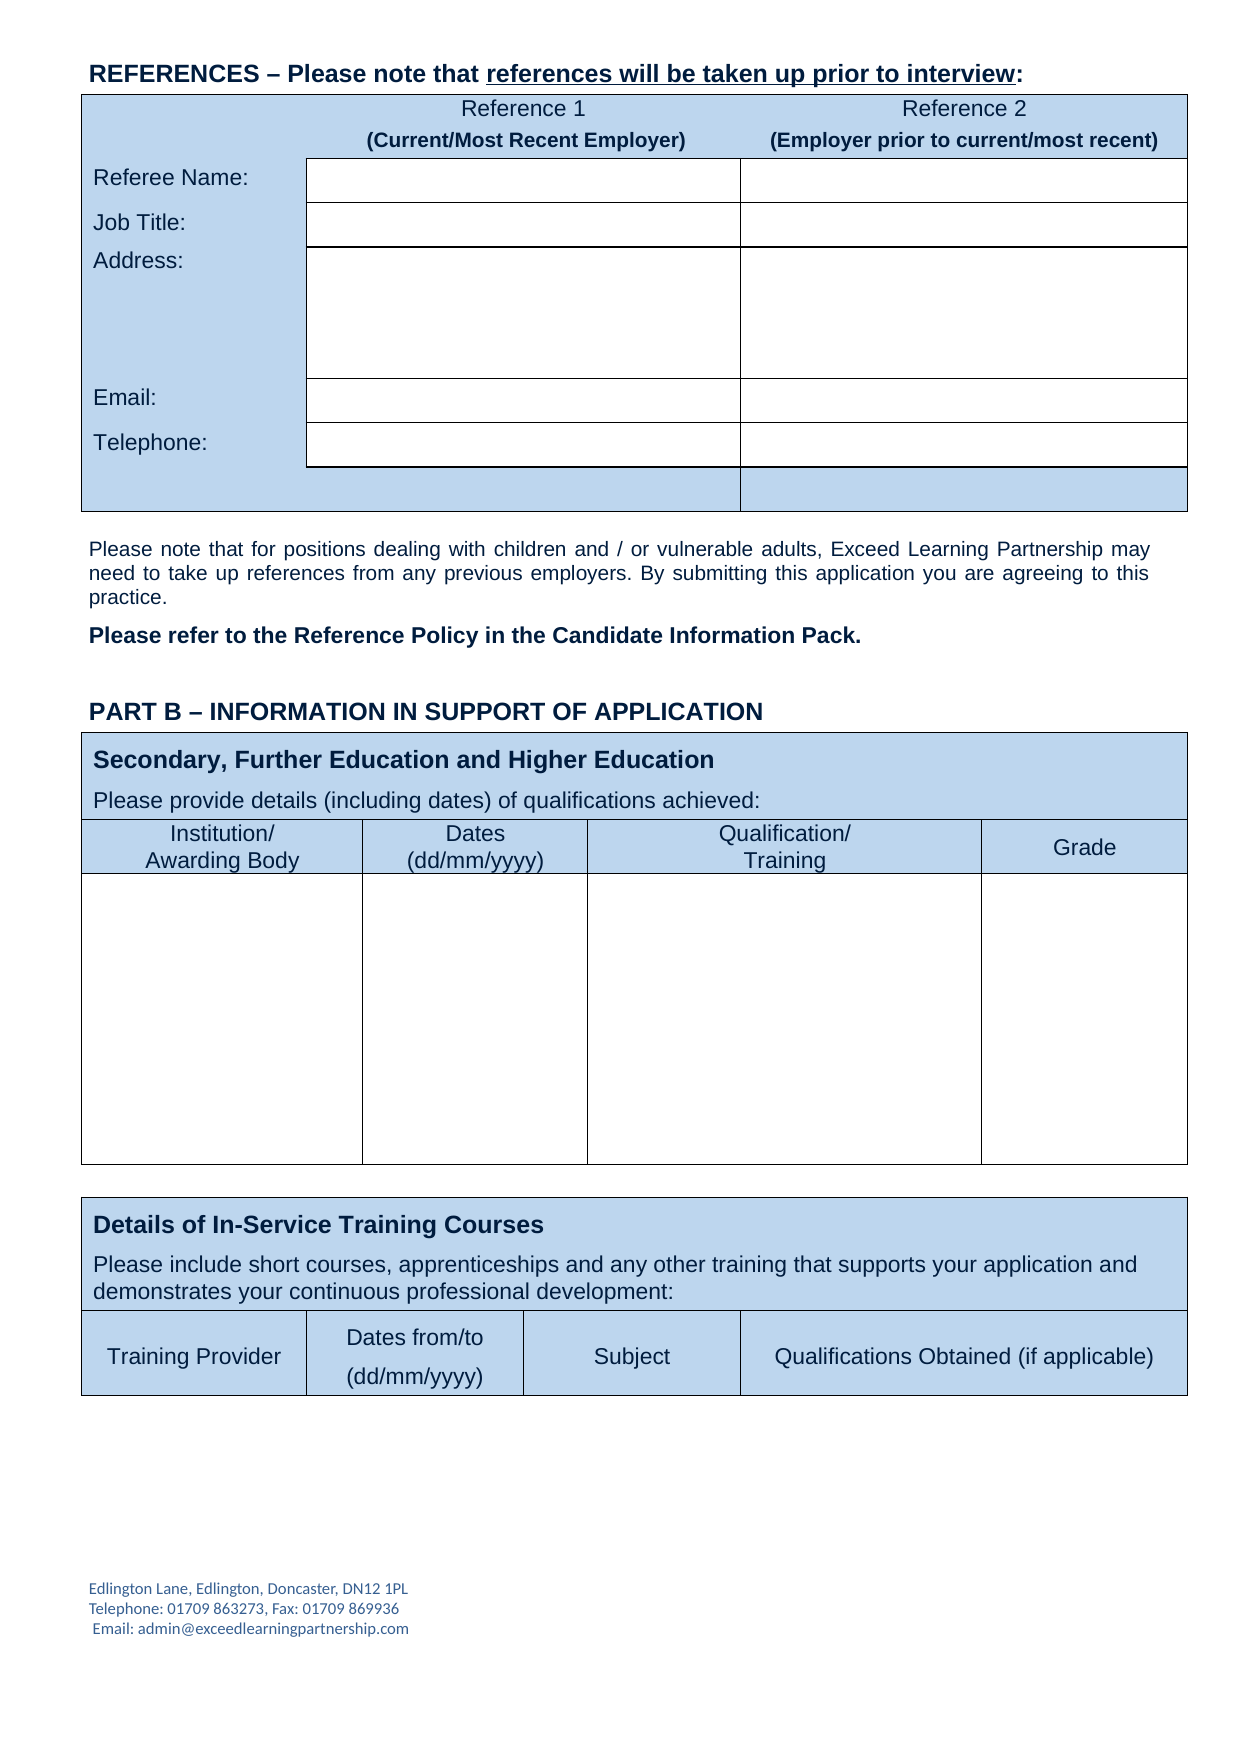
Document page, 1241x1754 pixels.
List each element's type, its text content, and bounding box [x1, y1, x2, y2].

table_cell [741, 423, 1187, 466]
table_cell [307, 423, 740, 466]
table_cell Telephone: [82, 422, 306, 466]
table_cell [741, 379, 1187, 422]
table_cell Referee Name: [82, 158, 306, 202]
table_cell [307, 379, 740, 422]
table_cell Grade [982, 820, 1187, 873]
table_cell Job Title: [82, 202, 306, 246]
text Please refer to the Reference Policy in the Candidate Information Pack. [89, 622, 1152, 648]
table_cell [982, 874, 1187, 1164]
table_cell Dates (dd/mm/yyyy) [363, 820, 587, 873]
table_cell Institution/ Awarding Body [82, 820, 362, 873]
table_cell [307, 203, 740, 246]
table_cell Email: [82, 378, 306, 422]
table_cell [741, 468, 1187, 511]
table_header Details of In-Service Training Courses Please include short courses, apprenticeships and any other training that supports your application and demonstrates your continuous professional development: [82, 1198, 1187, 1310]
table_cell [307, 159, 740, 202]
table_cell Dates from/to (dd/mm/yyyy) [307, 1311, 523, 1395]
table_cell Qualifications Obtained (if applicable) [741, 1311, 1187, 1395]
text REFERENCES – Please note that references will be taken up prior to interview: [89, 59, 1152, 88]
table_cell [741, 203, 1187, 246]
table_cell Qualification/ Training [588, 820, 981, 873]
table_cell [363, 874, 587, 1164]
table_header Reference 2 (Employer prior to current/most recent) [740, 95, 1187, 158]
table_cell [741, 159, 1187, 202]
table_cell [588, 874, 981, 1164]
table_cell [82, 466, 740, 511]
table_cell Address: [82, 246, 306, 378]
table_header Secondary, Further Education and Higher Education Please provide details (including dates) of qualifications achieved: [82, 733, 1187, 819]
table_header [82, 95, 306, 158]
text PART B – INFORMATION IN SUPPORT OF APPLICATION [89, 697, 1152, 726]
table_cell [307, 248, 740, 378]
table_cell Subject [524, 1311, 740, 1395]
table_header Reference 1 (Current/Most Recent Employer) [306, 95, 740, 158]
table_cell [82, 874, 362, 1164]
table_cell Training Provider [82, 1311, 306, 1395]
table_cell [741, 248, 1187, 378]
text Please note that for positions dealing with children and / or vulnerable adults, Exceed Learning Partnership may need to take up references from any previous employers. By submitting this application you are agreeing to this practice. [89, 537, 1152, 609]
